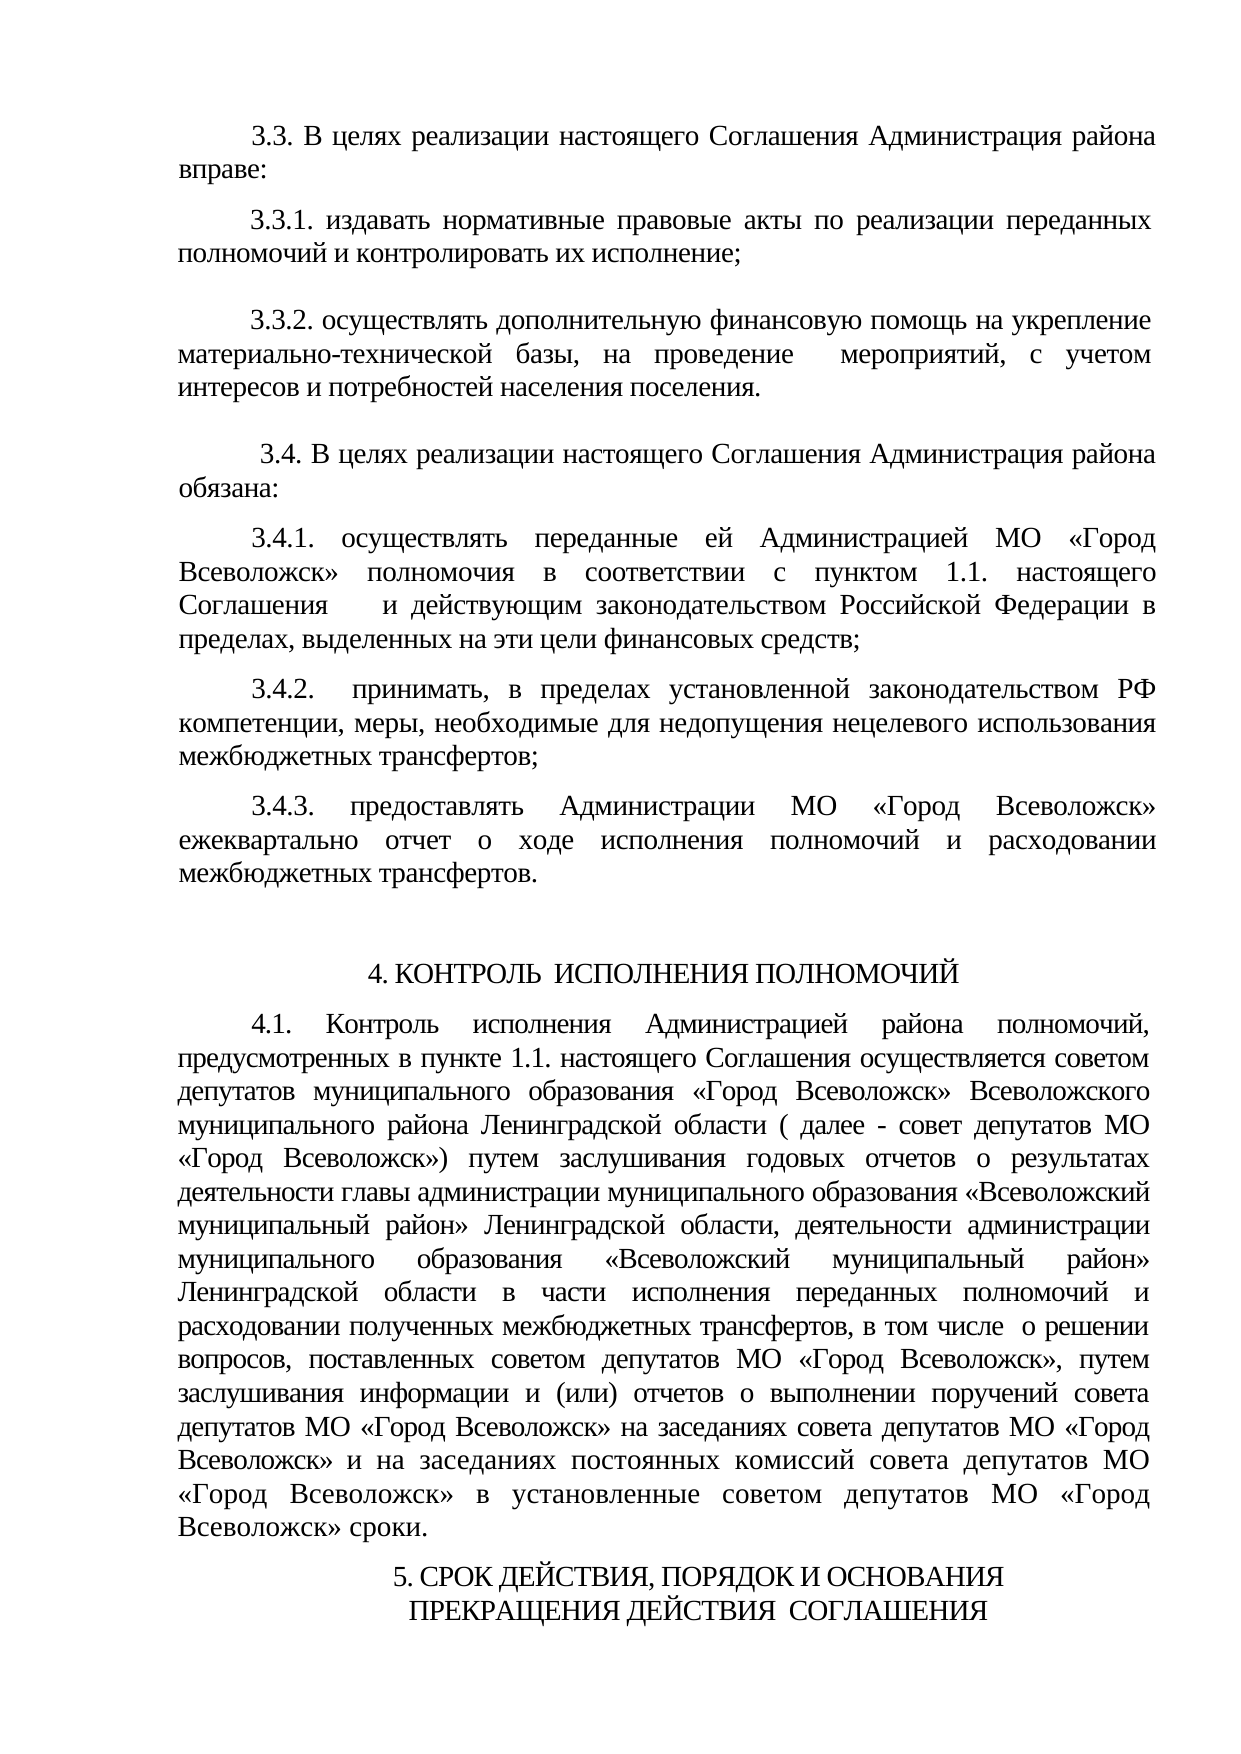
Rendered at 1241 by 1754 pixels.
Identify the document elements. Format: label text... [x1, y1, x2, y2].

text 4.1. Контроль исполнения Администрацией района полномочий, предусмотренных в пункте 1.1. настоящего Соглашения осуществляется советом депутатов муниципального образования «Город Всеволожск» Всеволожского муниципального района Ленинградской области ( далее - совет депутатов МО «Город Всеволожск») путем заслушивания годовых отчетов о результатах деятельности главы администрации муниципального образования «Всеволожский муниципальный район» Ленинградской области, деятельности администрации муниципального образования «Всеволожский муниципальный район» Ленинградской области в части исполнения переданных полномочий и расходовании полученных межбюджетных трансфертов, в том числе о решении вопросов, поставленных советом депутатов МО «Город Всеволожск», путем заслушивания информации и (или) отчетов о выполнении поручений совета депутатов МО «Город Всеволожск» на заседаниях совета депутатов МО «Город Всеволожск» и на заседаниях постоянных комиссий совета депутатов МО «Город Всеволожск» в установленные советом депутатов МО «Город Всеволожск» сроки. [177, 1006, 1151, 1543]
text 3.4. В целях реализации настоящего Соглашения Администрация района обязана: [178, 437, 1157, 504]
text 3.3.2. осуществлять дополнительную финансовую помощь на укрепление материально-технической базы, на проведение мероприятий, с учетом интересов и потребностей населения поселения. [177, 302, 1152, 403]
text 3.4.1. осуществлять переданные ей Администрацией МО «Город Всеволожск» полномочия в соответствии с пунктом 1.1. настоящего Соглашения и действующим законодательством Российской Федерации в пределах, выделенных на эти цели финансовых средств; [178, 520, 1157, 654]
text 3.4.3. предоставлять Администрации МО «Город Всеволожск» ежеквартально отчет о ходе исполнения полномочий и расходовании межбюджетных трансфертов. [178, 788, 1157, 889]
text 3.4.2. принимать, в пределах установленной законодательством РФ компетенции, меры, необходимые для недопущения нецелевого использования межбюджетных трансфертов; [178, 671, 1157, 772]
text 4. КОНТРОЛЬ ИСПОЛНЕНИЯ ПОЛНОМОЧИЙ [177, 956, 1151, 989]
text 5. СРОК ДЕЙСТВИЯ, ПОРЯДОК И ОСНОВАНИЯ ПРЕКРАЩЕНИЯ ДЕЙСТВИЯ СОГЛАШЕНИЯ [295, 1559, 1102, 1627]
text 3.3.1. издавать нормативные правовые акты по реализации переданных полномочий и контролировать их исполнение; [177, 202, 1152, 269]
text 3.3. В целях реализации настоящего Соглашения Администрация района вправе: [178, 118, 1157, 185]
